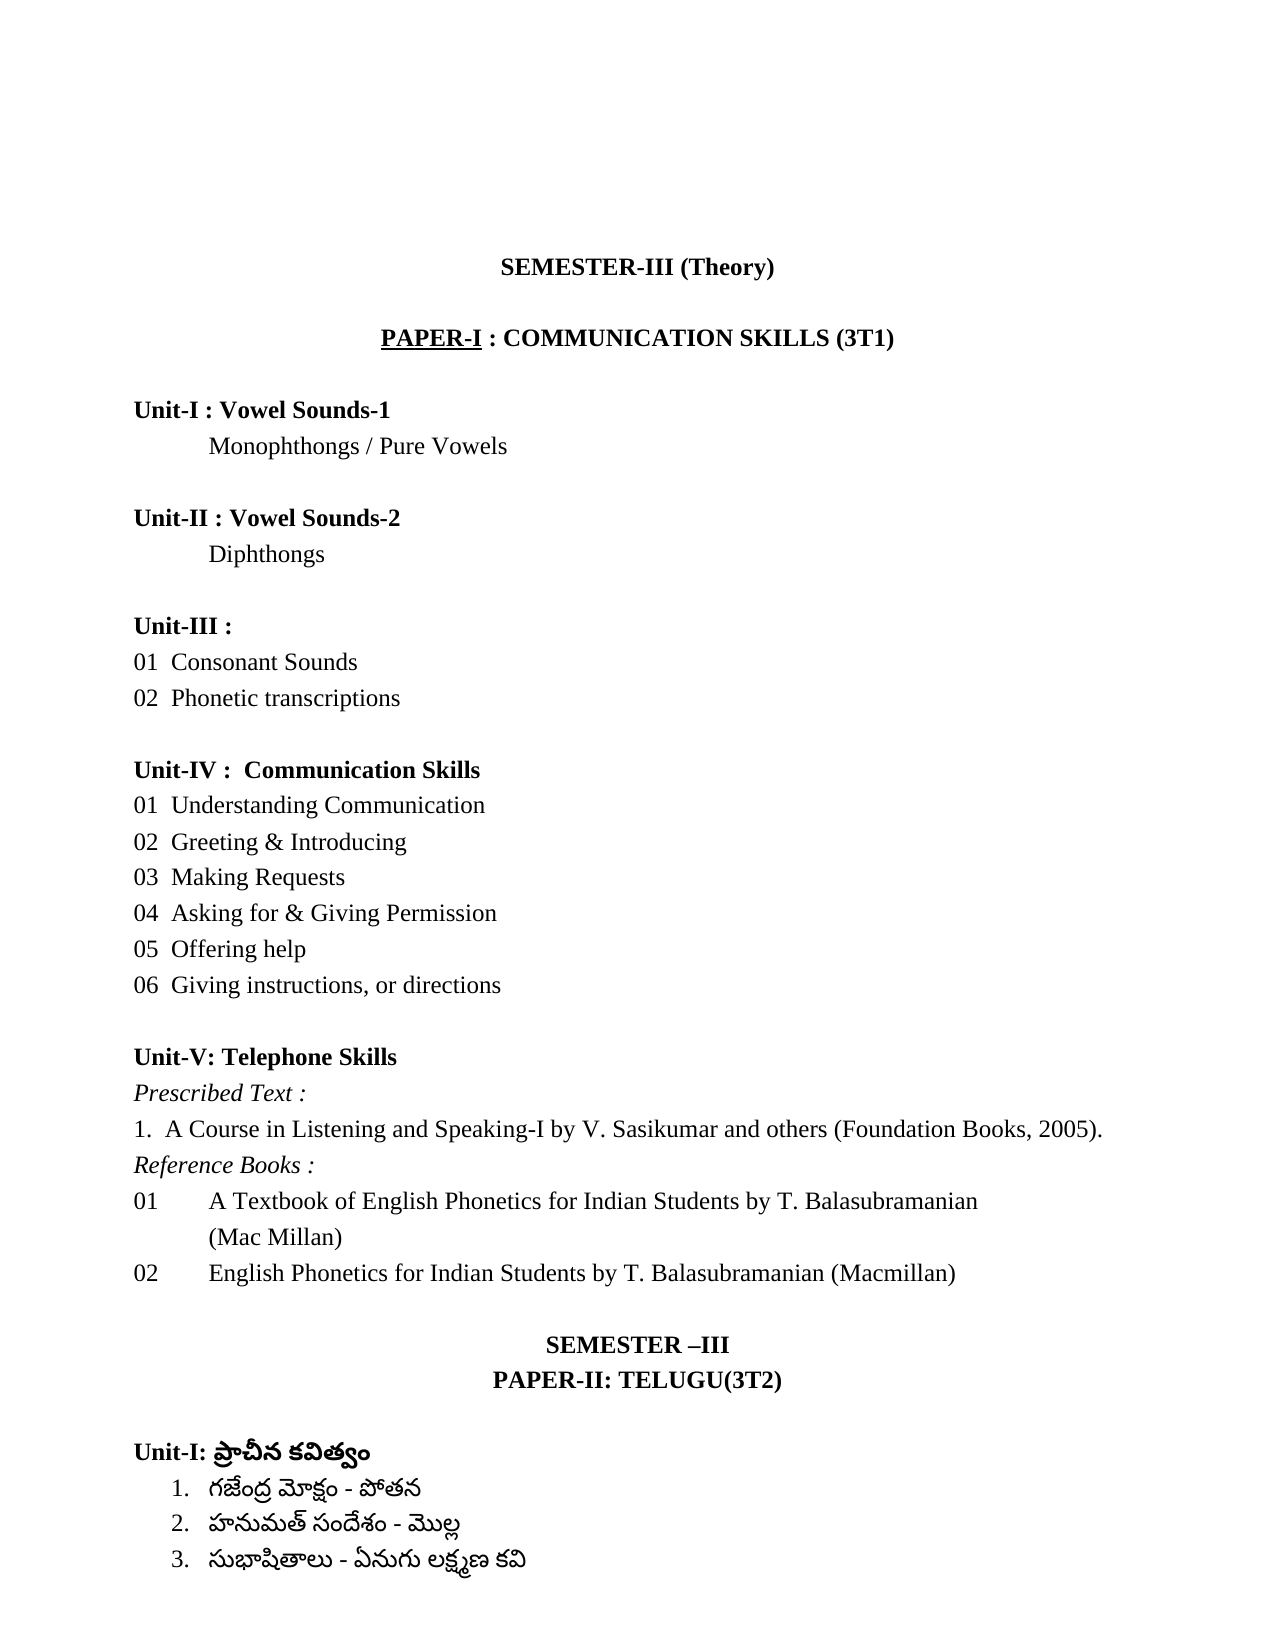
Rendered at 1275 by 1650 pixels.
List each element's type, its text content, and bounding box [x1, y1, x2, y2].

text Diphthongs [133, 539, 1142, 568]
text Prescribed Text : [133, 1078, 1142, 1107]
list గజేంద్ర మోక్షం - పోతన [171, 1473, 1142, 1508]
list సుభాషితాలు - ఏనుగు లక్ష్మణ కవి [171, 1544, 1142, 1579]
text 01 Consonant Sounds [133, 647, 1142, 676]
text 1. A Course in Listening and Speaking-I by V. Sasikumar and others (Foundation Books, 2005). [133, 1114, 1142, 1143]
text 04 Asking for & Giving Permission [133, 898, 1142, 927]
text Reference Books : [133, 1150, 1142, 1179]
text Unit-III : [133, 611, 1142, 640]
text Unit-II : Vowel Sounds-2 [133, 503, 1142, 532]
text 02 English Phonetics for Indian Students by T. Balasubramanian (Macmillan) [133, 1258, 1142, 1287]
list హనుమత్ సందేశం - మొల్ల [171, 1508, 1142, 1544]
text 06 Giving instructions, or directions [133, 970, 1142, 999]
text 01 A Textbook of English Phonetics for Indian Students by T. Balasubramanian [133, 1186, 1142, 1215]
text 01 Understanding Communication [133, 791, 1142, 819]
text Unit-V: Telephone Skills [133, 1042, 1142, 1071]
text 05 Offering help [133, 934, 1142, 963]
text (Mac Millan) [133, 1222, 1142, 1251]
text Unit-IV : Communication Skills [133, 755, 1142, 783]
text Monophthongs / Pure Vowels [133, 431, 1142, 460]
text Unit-I: ప్రాచీన కవిత్వం [133, 1437, 1142, 1473]
text SEMESTER –III [133, 1330, 1142, 1358]
text SEMESTER-III (Theory) [133, 252, 1142, 280]
text 03 Making Requests [133, 862, 1142, 891]
text PAPER-I : COMMUNICATION SKILLS (3T1) [133, 323, 1142, 352]
text PAPER-II: TELUGU(3T2) [133, 1366, 1142, 1394]
text 02 Greeting & Introducing [133, 827, 1142, 855]
text 02 Phonetic transcriptions [133, 683, 1142, 712]
text Unit-I : Vowel Sounds-1 [133, 395, 1142, 424]
